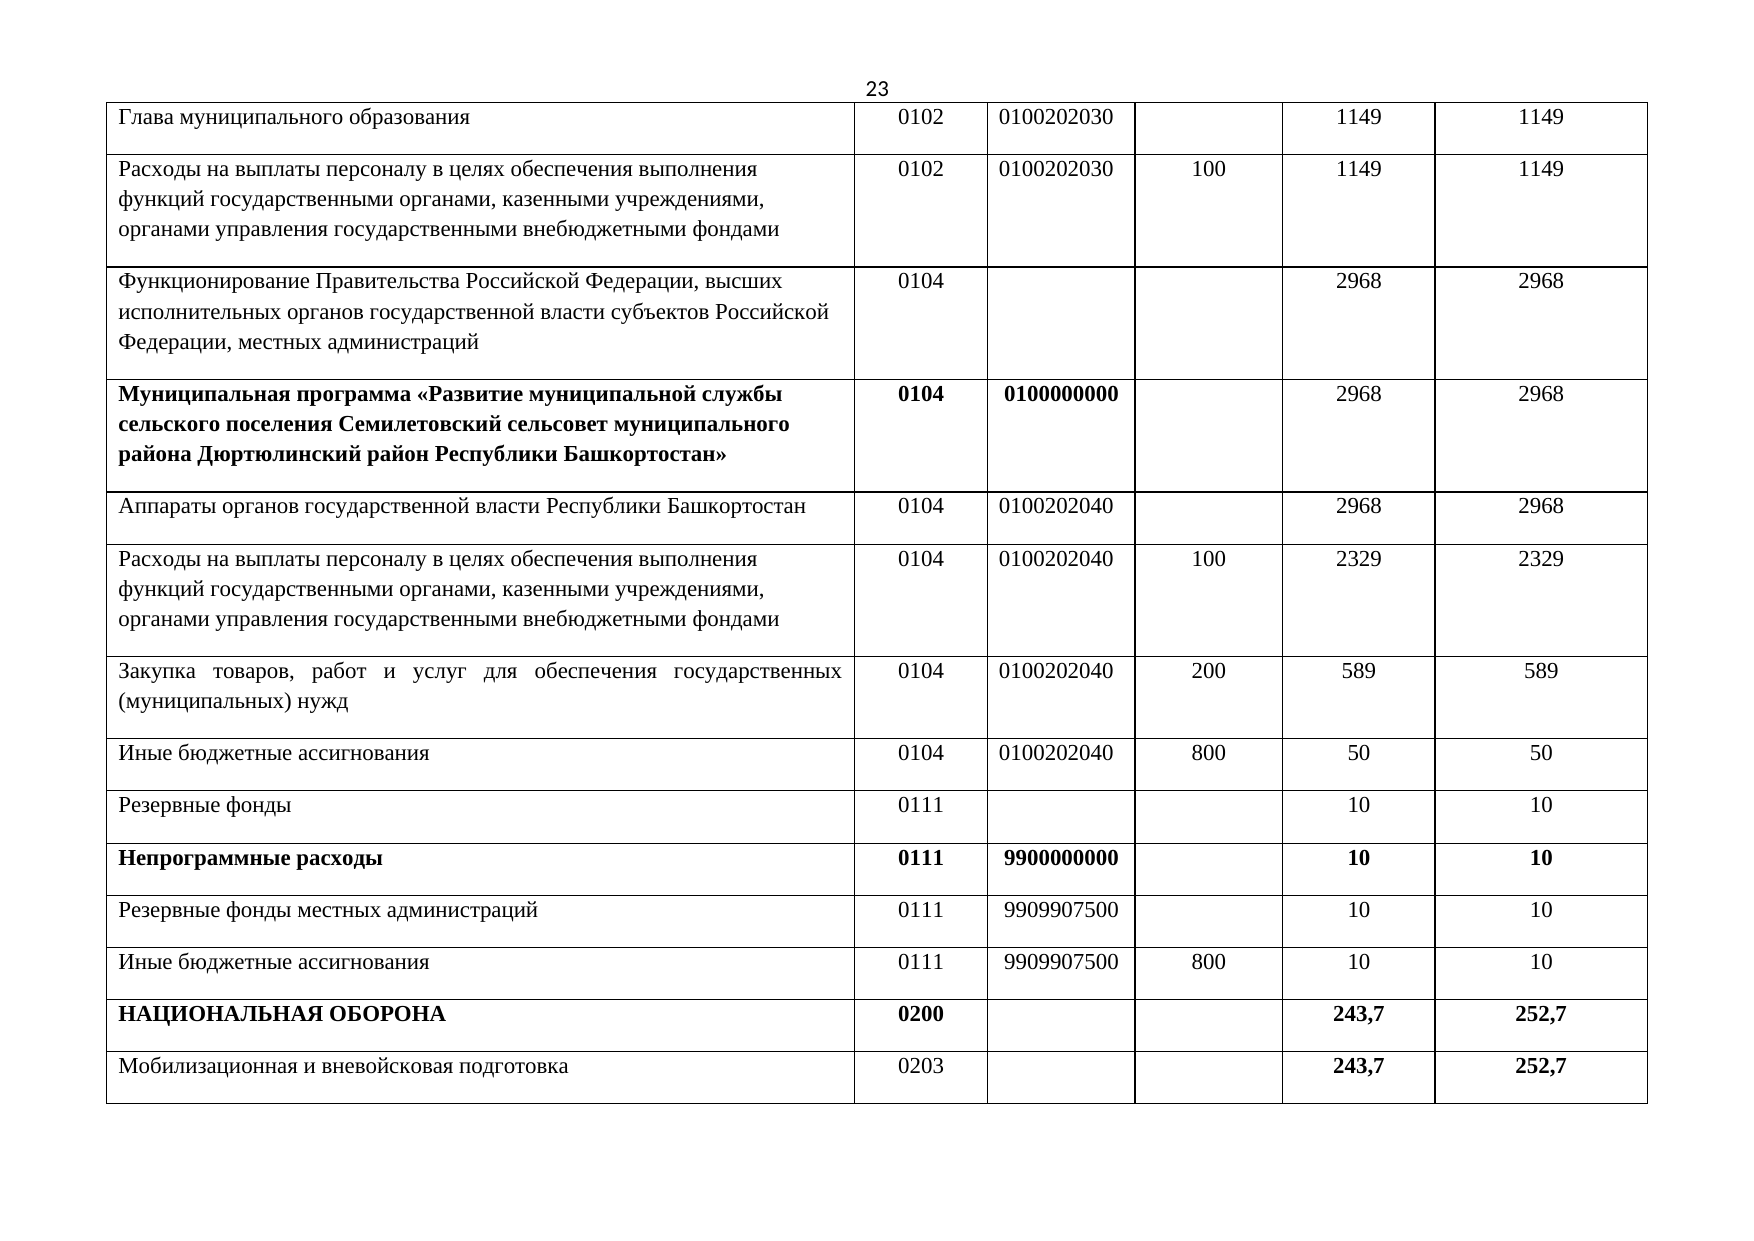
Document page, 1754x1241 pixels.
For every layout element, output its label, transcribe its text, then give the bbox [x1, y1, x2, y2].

table_cell [1136, 844, 1282, 894]
table_cell 0100202040 [988, 545, 1134, 656]
table_cell 1149 [1283, 103, 1434, 154]
table_cell 1149 [1436, 103, 1647, 154]
table_cell 0104 [855, 268, 987, 379]
table_cell 0102 [855, 103, 987, 154]
table_cell 100 [1136, 545, 1282, 656]
table_cell НАЦИОНАЛЬНАЯ ОБОРОНА [107, 1000, 854, 1051]
table_cell Расходы на выплаты персоналу в целях обеспечения выполнения функций государственными органами, казенными учреждениями, органами управления государственными внебюджетными фондами [107, 155, 854, 266]
table_cell 243,7 [1283, 1000, 1434, 1051]
table_cell Иные бюджетные ассигнования [107, 739, 854, 790]
table_cell 10 [1283, 791, 1434, 842]
table_cell 1149 [1436, 155, 1647, 266]
table_cell [1136, 896, 1282, 947]
table_cell 589 [1283, 657, 1434, 738]
table_cell 0104 [855, 493, 987, 543]
table_cell Резервные фонды местных администраций [107, 896, 854, 947]
table_cell [988, 1000, 1134, 1051]
table_cell [1136, 493, 1282, 543]
table_cell 2329 [1436, 545, 1647, 656]
table_cell 800 [1136, 948, 1282, 999]
table_cell 800 [1136, 739, 1282, 790]
table_cell 2968 [1283, 268, 1434, 379]
table_cell 0100202040 [988, 657, 1134, 738]
table_cell Непрограммные расходы [107, 844, 854, 894]
table_cell Мобилизационная и вневойсковая подготовка [107, 1052, 854, 1103]
table_cell 0104 [855, 380, 987, 491]
table_cell 50 [1436, 739, 1647, 790]
table_cell Расходы на выплаты персоналу в целях обеспечения выполнения функций государственными органами, казенными учреждениями, органами управления государственными внебюджетными фондами [107, 545, 854, 656]
table_cell 10 [1283, 844, 1434, 894]
table_cell 0104 [855, 657, 987, 738]
table_cell 0100202030 [988, 103, 1134, 154]
table_cell 10 [1283, 948, 1434, 999]
table_cell [1136, 791, 1282, 842]
table_cell 9909907500 [988, 896, 1134, 947]
table_cell [1136, 1000, 1282, 1051]
table_cell 2968 [1283, 493, 1434, 543]
table_cell [988, 268, 1134, 379]
table_cell Функционирование Правительства Российской Федерации, высших исполнительных органов государственной власти субъектов Российской Федерации, местных администраций [107, 268, 854, 379]
table_cell 0111 [855, 948, 987, 999]
table_cell 252,7 [1436, 1000, 1647, 1051]
table_cell 2968 [1436, 493, 1647, 543]
table_cell Иные бюджетные ассигнования [107, 948, 854, 999]
table_cell 10 [1436, 896, 1647, 947]
table_cell 0100202040 [988, 739, 1134, 790]
table_cell 0100202030 [988, 155, 1134, 266]
table_cell 9900000000 [988, 844, 1134, 894]
table_cell 10 [1283, 896, 1434, 947]
table_cell Муниципальная программа «Развитие муниципальной службы сельского поселения Семилетовский сельсовет муниципального района Дюртюлинский район Республики Башкортостан» [107, 380, 854, 491]
table_cell [1136, 380, 1282, 491]
table_cell 10 [1436, 791, 1647, 842]
table_cell Глава муниципального образования [107, 103, 854, 154]
table_cell 2329 [1283, 545, 1434, 656]
table_cell 589 [1436, 657, 1647, 738]
table_cell 0111 [855, 791, 987, 842]
table_cell [1136, 1052, 1282, 1103]
table_cell Резервные фонды [107, 791, 854, 842]
table_cell Закупка товаров, работ и услуг для обеспечения государственных (муниципальных) нужд [107, 657, 854, 738]
table_cell [988, 791, 1134, 842]
table_cell 50 [1283, 739, 1434, 790]
table_cell Аппараты органов государственной власти Республики Башкортостан [107, 493, 854, 543]
table_cell 0111 [855, 844, 987, 894]
table_cell 0102 [855, 155, 987, 266]
table_cell [1136, 268, 1282, 379]
table_cell [1136, 103, 1282, 154]
table_cell 10 [1436, 844, 1647, 894]
table_cell 2968 [1436, 380, 1647, 491]
table_cell 100 [1136, 155, 1282, 266]
table_cell 252,7 [1436, 1052, 1647, 1103]
table_cell 0111 [855, 896, 987, 947]
table_cell 243,7 [1283, 1052, 1434, 1103]
table_cell 0200 [855, 1000, 987, 1051]
table_cell 10 [1436, 948, 1647, 999]
table_cell 0100202040 [988, 493, 1134, 543]
table_cell 9909907500 [988, 948, 1134, 999]
table_cell 0104 [855, 545, 987, 656]
table_cell 200 [1136, 657, 1282, 738]
table_cell 0104 [855, 739, 987, 790]
table_cell 2968 [1283, 380, 1434, 491]
table_cell 1149 [1283, 155, 1434, 266]
table_cell [988, 1052, 1134, 1103]
table_cell 0203 [855, 1052, 987, 1103]
table_cell 0100000000 [988, 380, 1134, 491]
table_cell 2968 [1436, 268, 1647, 379]
